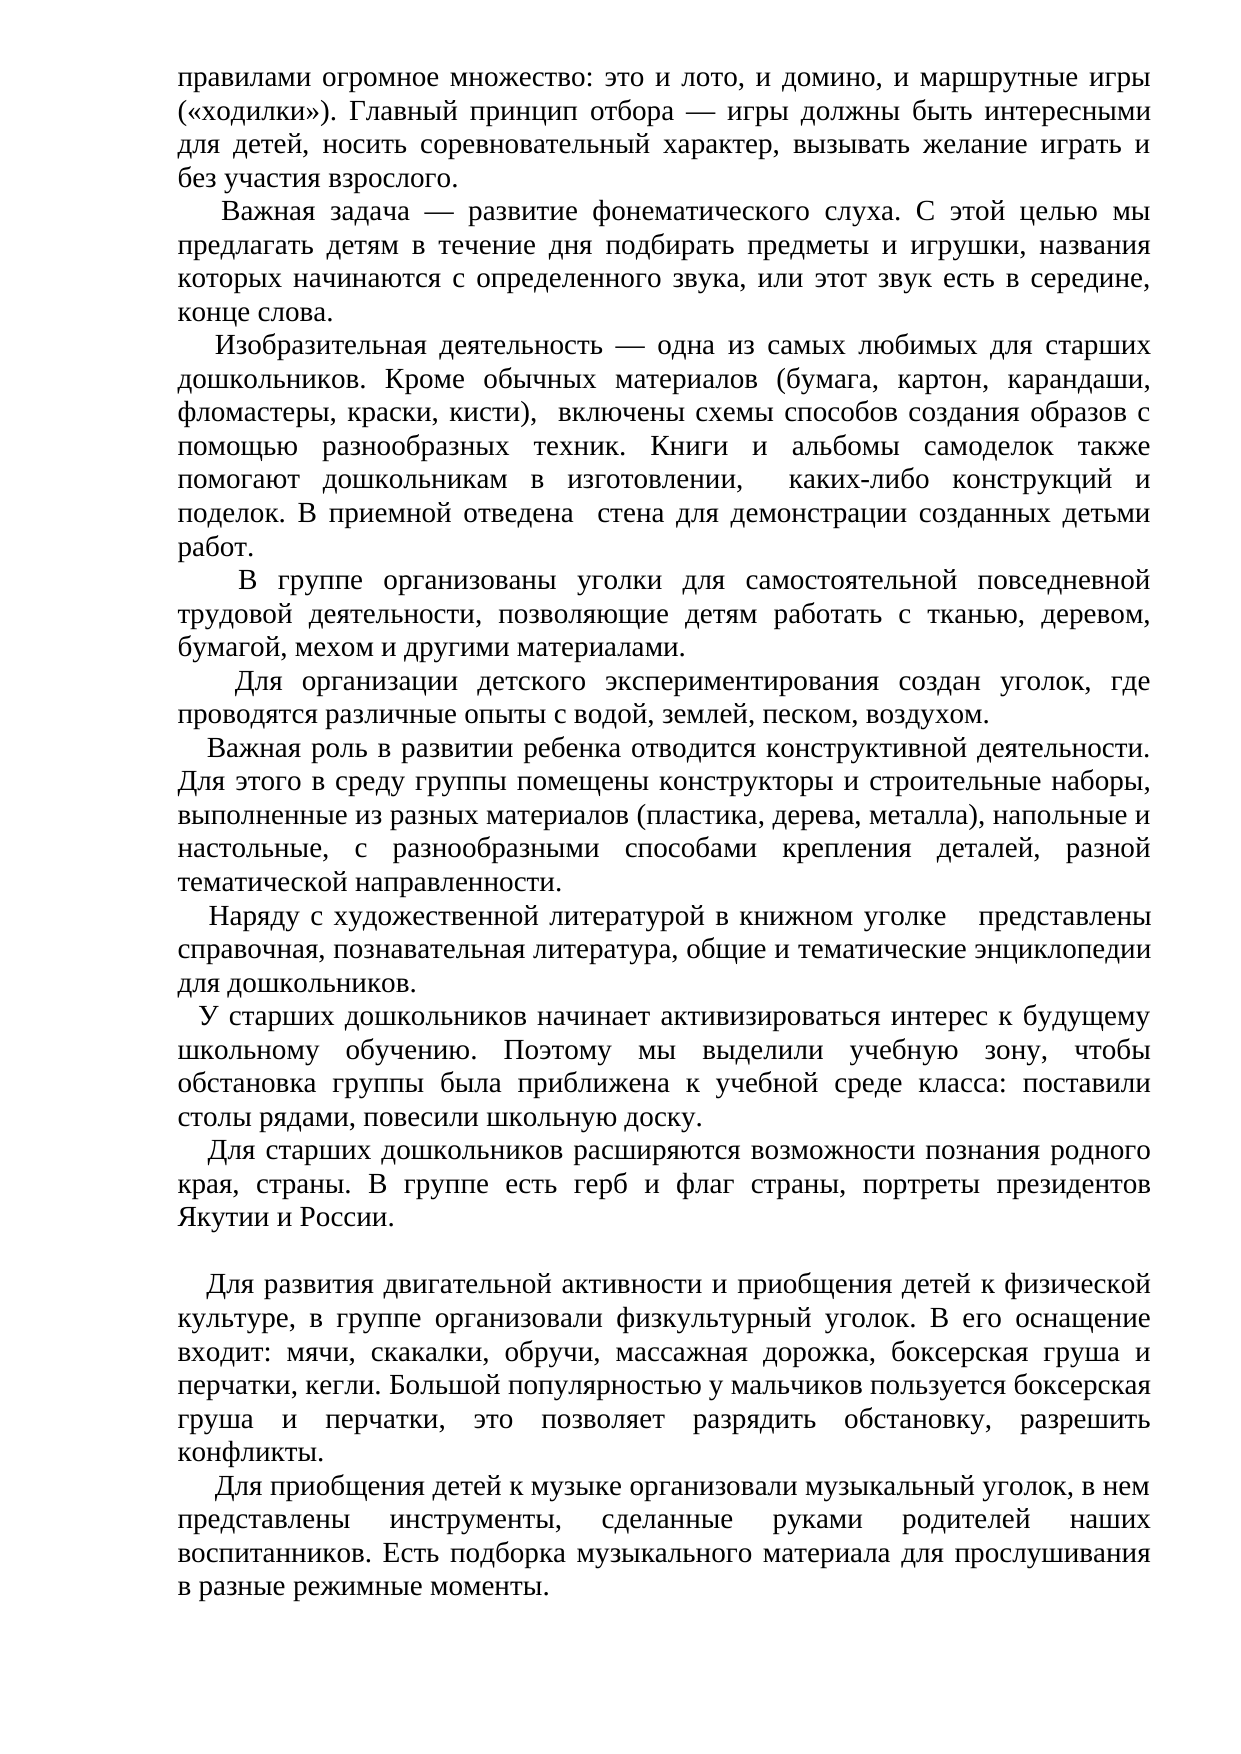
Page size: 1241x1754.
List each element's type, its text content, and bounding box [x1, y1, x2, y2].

text Изобразительная деятельность — одна из самых любимых для старших дошкольников. Кроме обычных материалов (бумага, картон, карандаши, фломастеры, краски, кисти), включены схемы способов создания образов с помощью разнообразных техник. Книги и альбомы самоделок также помогают дошкольникам в изготовлении, каких-либо конструкций и поделок. В приемной отведена стена для демонстрации созданных детьми работ. [177, 327, 1152, 562]
text В группе организованы уголки для самостоятельной повседневной трудовой деятельности, позволяющие детям работать с тканью, деревом, бумагой, мехом и другими материалами. [177, 562, 1152, 663]
text Для старших дошкольников расширяются возможности познания родного края, страны. В группе есть герб и флаг страны, портреты президентов Якутии и России. [177, 1132, 1152, 1233]
text Важная задача — развитие фонематического слуха. С этой целью мы предлагать детям в течение дня подбирать предметы и игрушки, названия которых начинаются с определенного звука, или этот звук есть в середине, конце слова. [177, 193, 1152, 327]
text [177, 59, 1152, 193]
text Для приобщения детей к музыке организовали музыкальный уголок, в нем представлены инструменты, сделанные руками родителей наших воспитанников. Есть подборка музыкального материала для прослушивания в разные режимные моменты. [177, 1468, 1152, 1602]
text Важная роль в развитии ребенка отводится конструктивной деятельности. Для этого в среду группы помещены конструкторы и строительные наборы, выполненные из разных материалов (пластика, дерева, металла), напольные и настольные, с разнообразными способами крепления деталей, разной тематической направленности. [177, 730, 1152, 898]
text Для организации детского экспериментирования создан уголок, где проводятся различные опыты с водой, землей, песком, воздухом. [177, 663, 1152, 730]
text Для развития двигательной активности и приобщения детей к физической культуре, в группе организовали физкультурный уголок. В его оснащение входит: мячи, скакалки, обручи, массажная дорожка, боксерская груша и перчатки, кегли. Большой популярностью у мальчиков пользуется боксерская груша и перчатки, это позволяет разрядить обстановку, разрешить конфликты. [177, 1267, 1152, 1468]
text У старших дошкольников начинает активизироваться интерес к будущему школьному обучению. Поэтому мы выделили учебную зону, чтобы обстановка группы была приближена к учебной среде класса: поставили столы рядами, повесили школьную доску. [177, 998, 1152, 1132]
text Наряду с художественной литературой в книжном уголке представлены справочная, познавательная литература, общие и тематические энциклопедии для дошкольников. [177, 898, 1152, 998]
